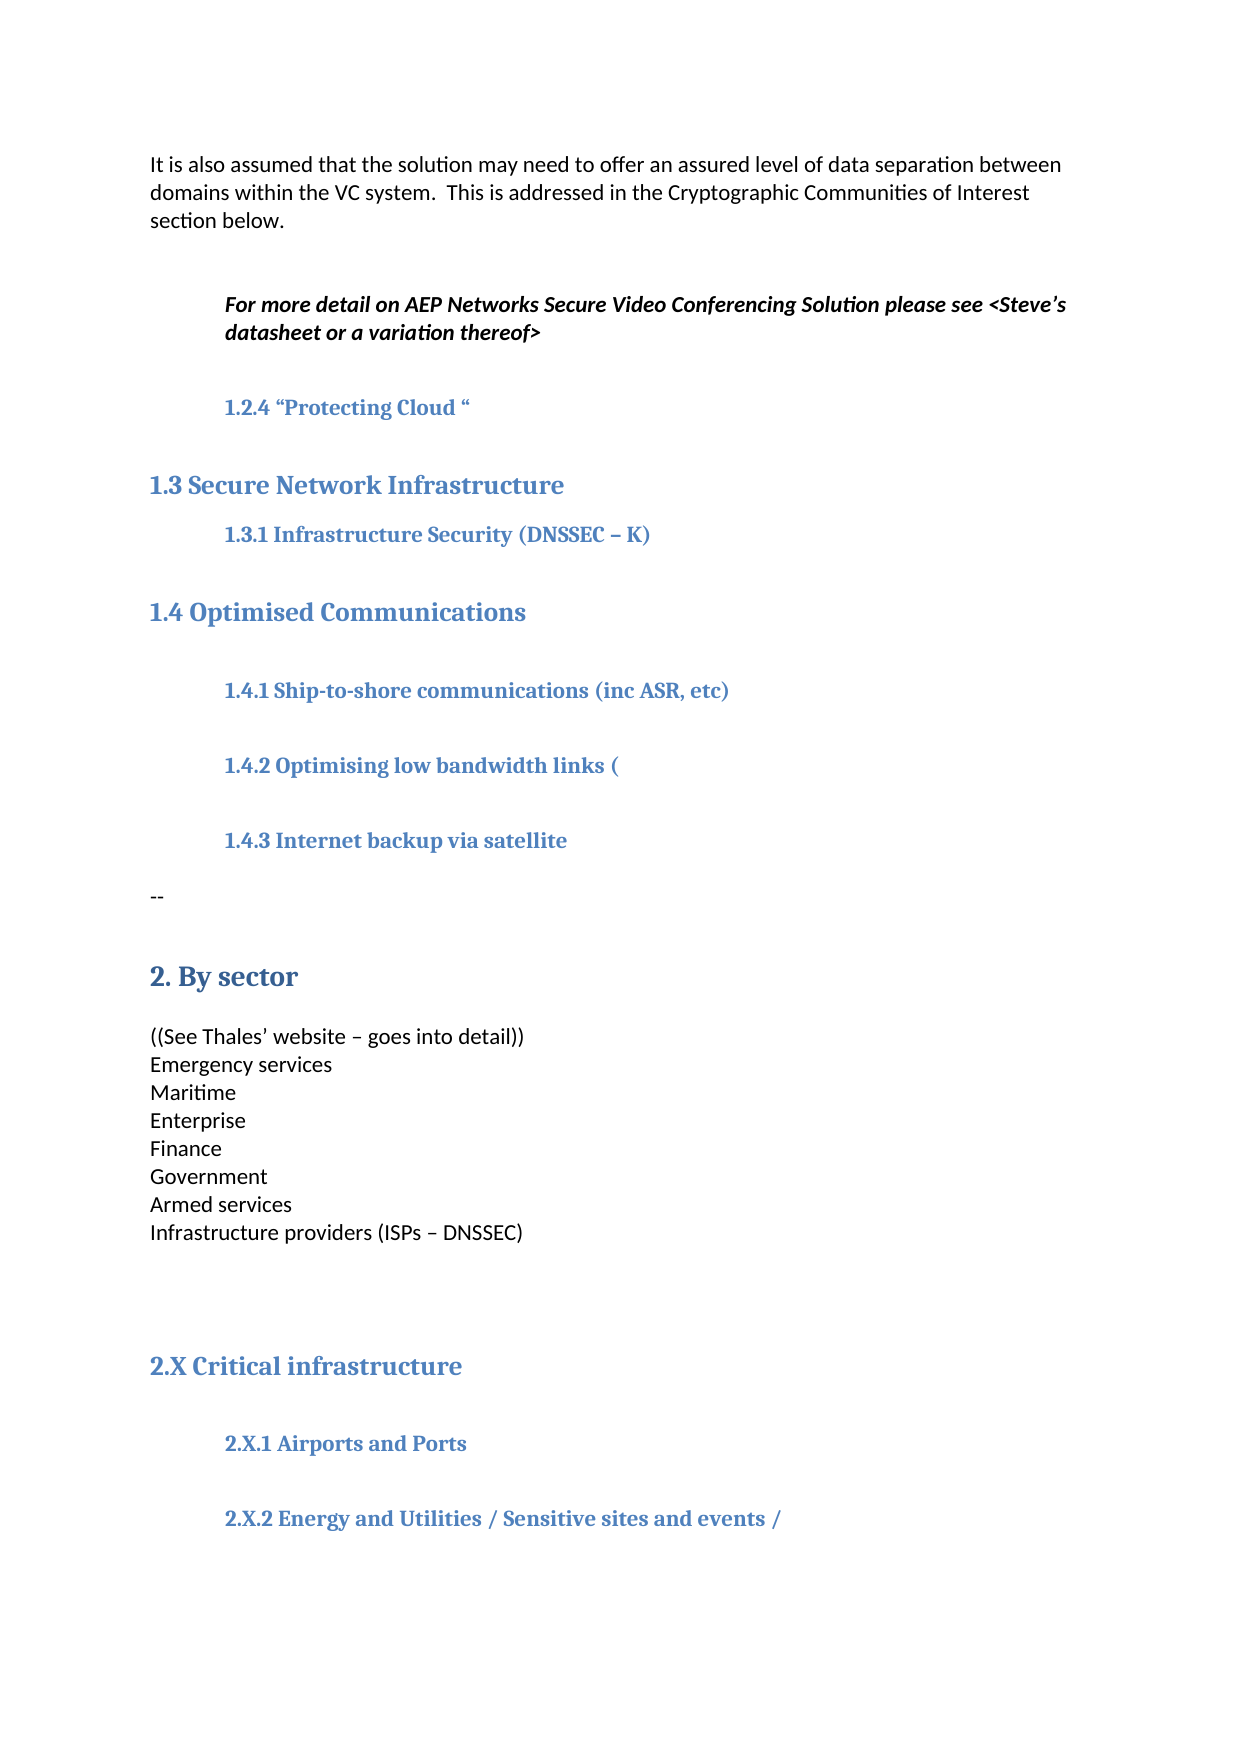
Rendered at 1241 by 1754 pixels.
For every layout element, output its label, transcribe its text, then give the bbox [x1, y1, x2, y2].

subtitle 2. By sector [150, 960, 1090, 994]
subtitle 2.X.2 Energy and Utilities / Sensitive sites and events / [150, 1506, 1090, 1532]
subtitle 1.4.3 Internet backup via satellite [150, 828, 1090, 854]
text For more detail on AEP Networks Secure Video Conferencing Solution please see <Steve’s datasheet or a variation thereof> [225, 290, 1090, 346]
text Maritime [150, 1078, 1090, 1106]
text It is also assumed that the solution may need to offer an assured level of data separation between domains within the VC system. This is addressed in the Cryptographic Communities of Interest section below. [150, 150, 1090, 234]
text ((See Thales’ website – goes into detail)) [150, 1022, 1090, 1050]
subtitle 1.4.2 Optimising low bandwidth links ( [150, 753, 1090, 779]
text Finance [150, 1134, 1090, 1162]
subtitle 1.4.1 Ship-to-shore communications (inc ASR, etc) [150, 677, 1090, 704]
text Emergency services [150, 1050, 1090, 1078]
subtitle 2.X Critical infrastructure [150, 1351, 1090, 1382]
text -- [150, 882, 1090, 910]
text Enterprise [150, 1106, 1090, 1134]
subtitle 1.3.1 Infrastructure Security (DNSSEC – K) [150, 522, 1090, 548]
subtitle 2.X.1 Airports and Ports [150, 1431, 1090, 1457]
subtitle 1.2.4 “Protecting Cloud “ [225, 395, 1090, 421]
subtitle 1.3 Secure Network Infrastructure [150, 470, 1090, 501]
subtitle 1.4 Optimised Communications [150, 597, 1090, 628]
text Government [150, 1162, 1090, 1190]
text Infrastructure providers (ISPs – DNSSEC) [150, 1218, 1090, 1246]
text Armed services [150, 1190, 1090, 1218]
